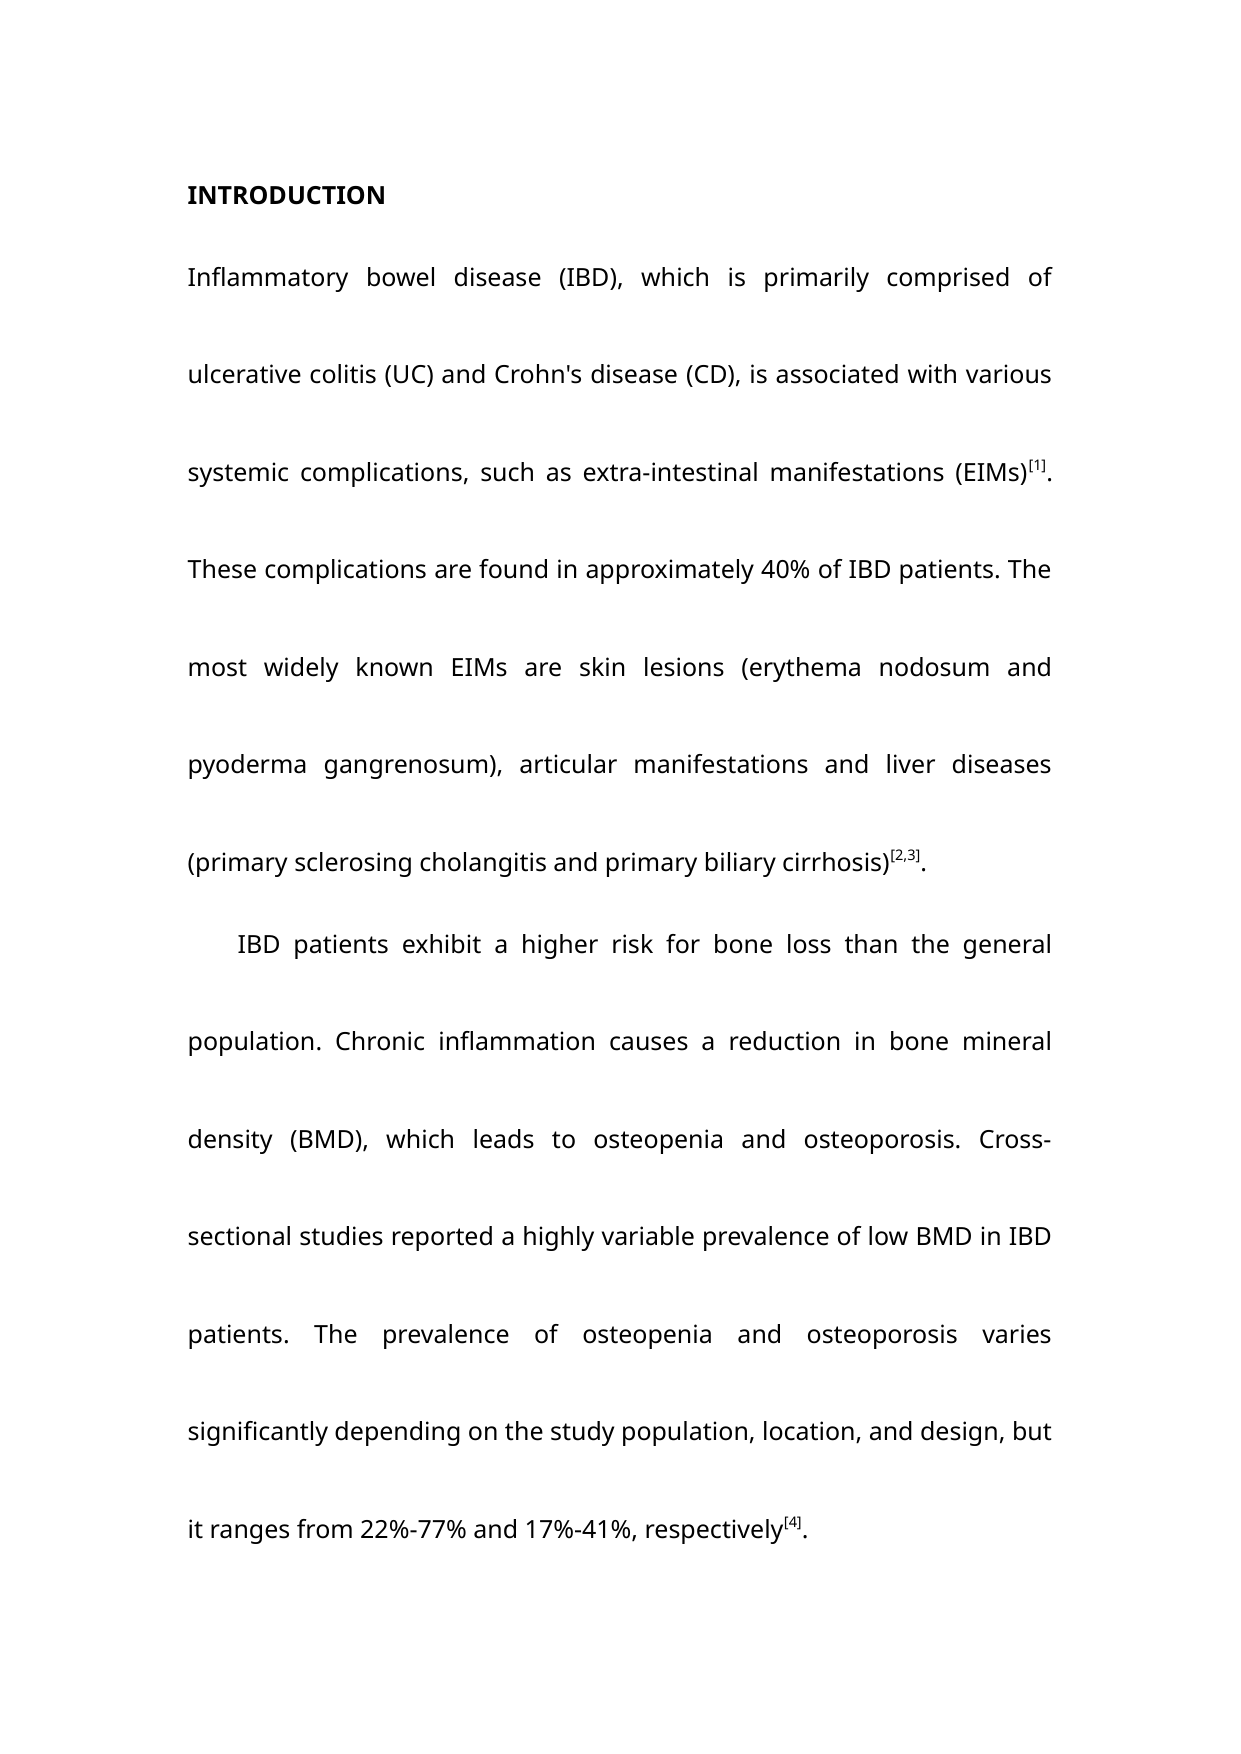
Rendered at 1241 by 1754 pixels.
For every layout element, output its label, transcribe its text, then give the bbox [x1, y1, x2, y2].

text INTRODUCTION [187, 162, 1053, 227]
text IBD patients exhibit a higher risk for bone loss than the general population. Chronic inflammation causes a reduction in bone mineral density (BMD), which leads to osteopenia and osteoporosis. Cross-sectional studies reported a highly variable prevalence of low BMD in IBD patients. The prevalence of osteopenia and osteoporosis varies significantly depending on the study population, location, and design, but it ranges from 22%-77% and 17%-41%, respectively[4]. [187, 911, 1053, 1561]
text Inflammatory bowel disease (IBD), which is primarily comprised of ulcerative colitis (UC) and Crohn's disease (CD), is associated with various systemic complications, such as extra-intestinal manifestations (EIMs)[1]. These complications are found in approximately 40% of IBD patients. The most widely known EIMs are skin lesions (erythema nodosum and pyoderma gangrenosum), articular manifestations and liver diseases (primary sclerosing cholangitis and primary biliary cirrhosis)[2,3]. [187, 244, 1053, 894]
